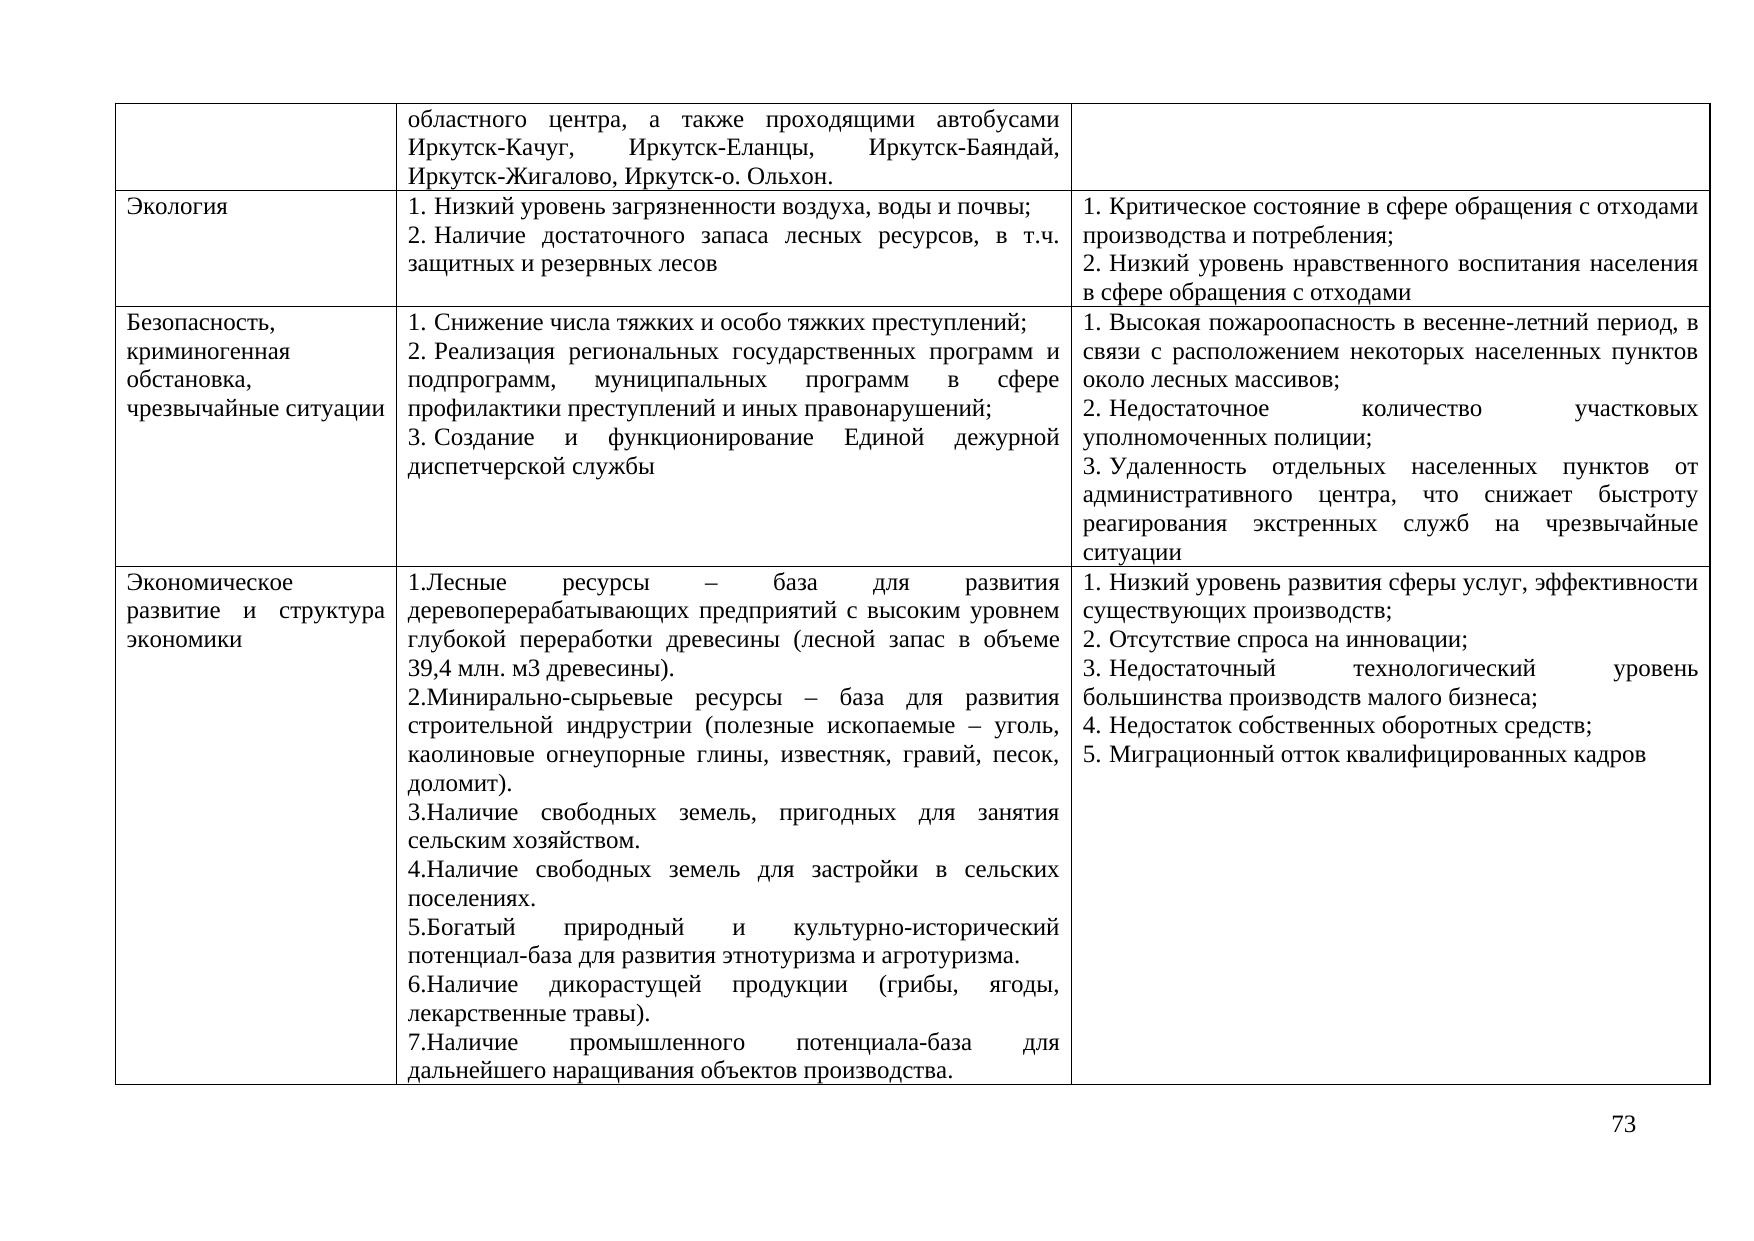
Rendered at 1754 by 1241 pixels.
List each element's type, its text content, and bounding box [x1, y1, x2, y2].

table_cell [1072, 104, 1709, 190]
table_cell Высокая пожароопасность в весенне-летний период, в связи с расположением некоторых населенных пунктов около лесных массивов; Недостаточное количество участковых уполномоченных полиции; Удаленность отдельных населенных пунктов от административного центра, что снижает быстроту реагирования экстренных служб на чрезвычайные ситуации [1072, 307, 1709, 566]
table_cell Снижение числа тяжких и особо тяжких преступлений; Реализация региональных государственных программ и подпрограмм, муниципальных программ в сфере профилактики преступлений и иных правонарушений; Создание и функционирование Единой дежурной диспетчерской службы [397, 307, 1071, 566]
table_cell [1072, 567, 1709, 1084]
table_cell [397, 567, 1071, 1084]
table_cell Экология [116, 191, 396, 306]
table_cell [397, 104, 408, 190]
table_cell Низкий уровень загрязненности воздуха, воды и почвы; Наличие достаточного запаса лесных ресурсов, в т.ч. защитных и резервных лесов [397, 191, 1071, 306]
table_cell Критическое состояние в сфере обращения с отходами производства и потребления; Низкий уровень нравственного воспитания населения в сфере обращения с отходами [1072, 191, 1709, 306]
table_cell Безопасность, криминогенная обстановка, чрезвычайные ситуации [116, 307, 396, 566]
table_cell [116, 104, 396, 190]
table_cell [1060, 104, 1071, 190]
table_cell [116, 567, 396, 1084]
